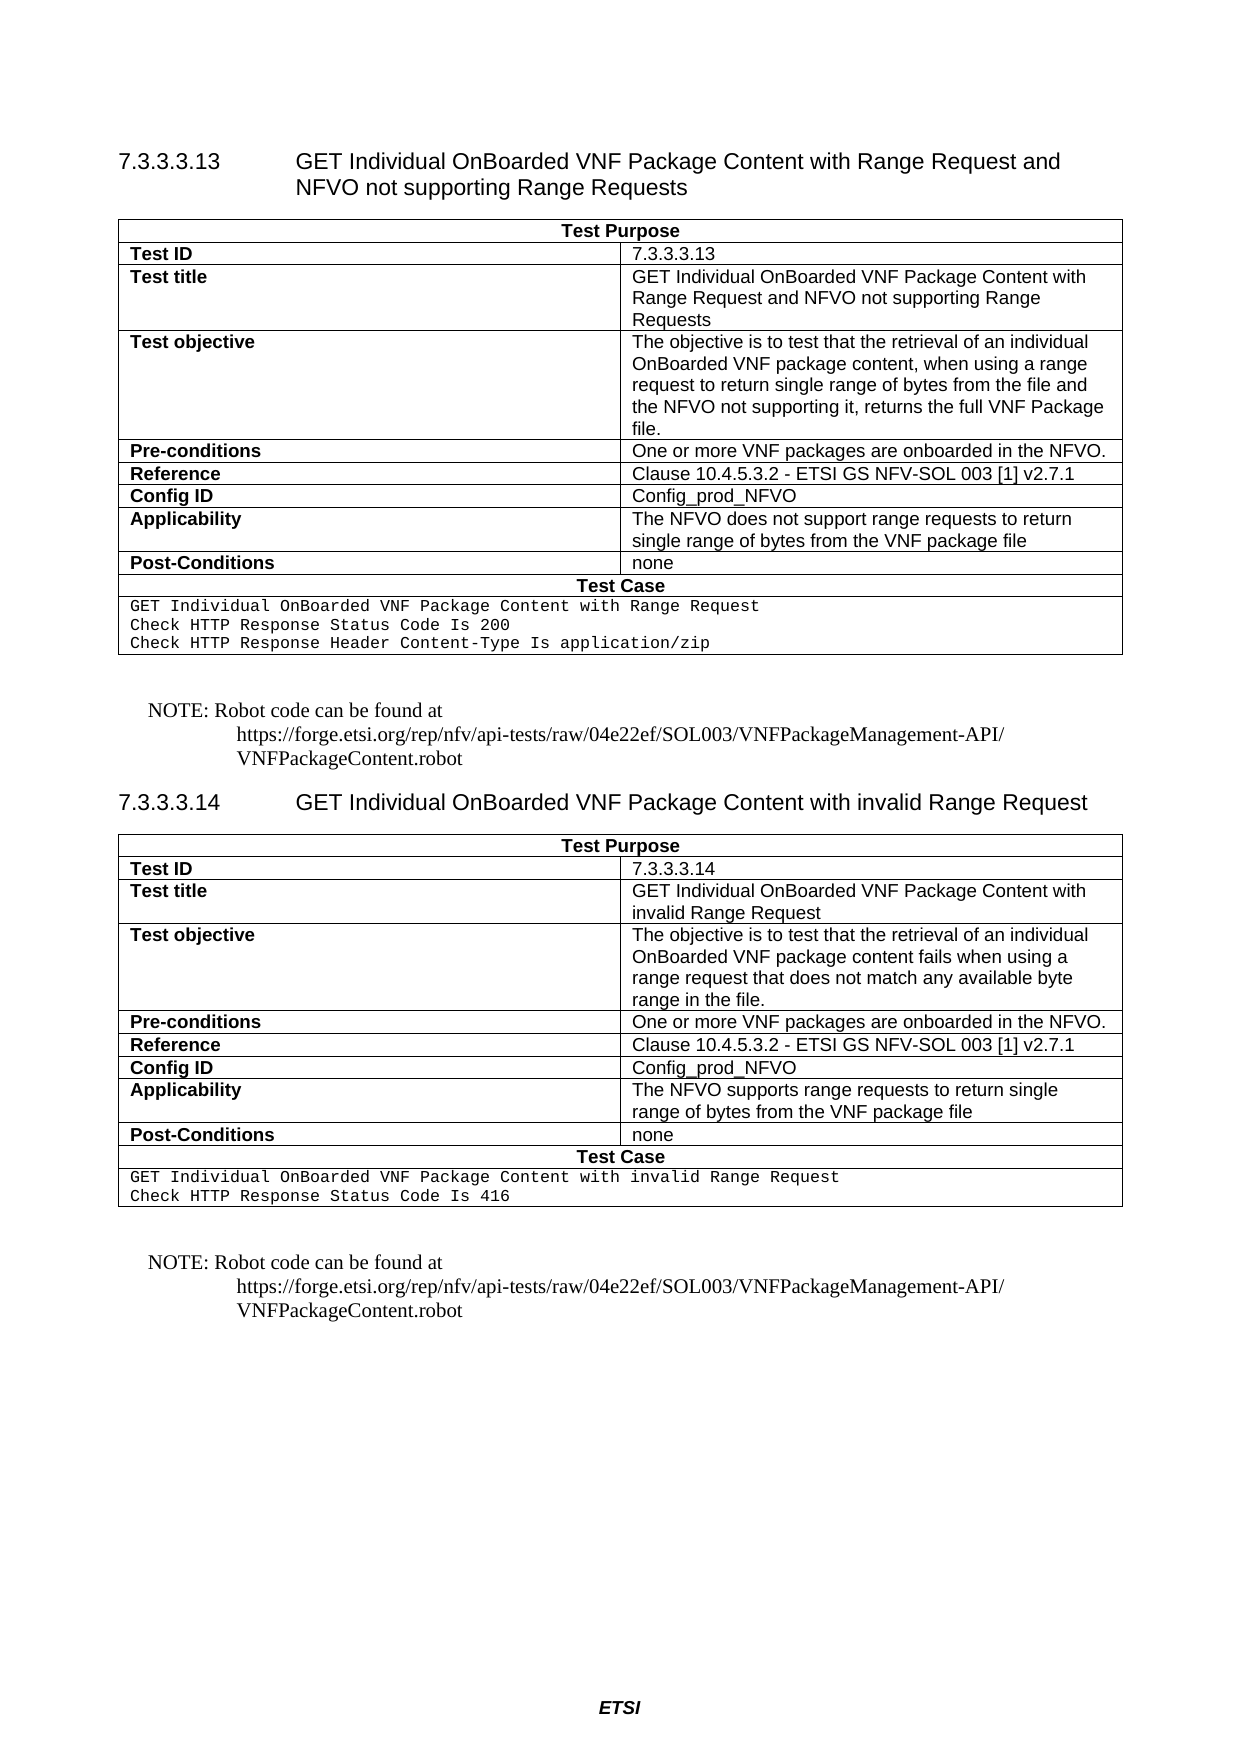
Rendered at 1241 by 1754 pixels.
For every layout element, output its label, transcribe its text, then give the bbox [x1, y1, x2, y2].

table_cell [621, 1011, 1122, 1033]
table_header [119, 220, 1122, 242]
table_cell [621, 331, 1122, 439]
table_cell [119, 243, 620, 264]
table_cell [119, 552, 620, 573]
subtitle 7.3.3.3.14 GET Individual OnBoarded VNF Package Content with invalid Range Request [118, 788, 1122, 815]
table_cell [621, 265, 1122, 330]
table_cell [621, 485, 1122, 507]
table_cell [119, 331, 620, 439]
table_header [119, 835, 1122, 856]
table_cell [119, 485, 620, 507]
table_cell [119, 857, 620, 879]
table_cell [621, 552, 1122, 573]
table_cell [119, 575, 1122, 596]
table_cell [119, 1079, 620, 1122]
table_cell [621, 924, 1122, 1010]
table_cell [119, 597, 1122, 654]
text NOTE: Robot code can be found at https://forge.etsi.org/rep/nfv/api-tests/raw/04e22ef/SOL003/VNFPackageManagement-API/VNFPackageContent.robot [148, 698, 1122, 770]
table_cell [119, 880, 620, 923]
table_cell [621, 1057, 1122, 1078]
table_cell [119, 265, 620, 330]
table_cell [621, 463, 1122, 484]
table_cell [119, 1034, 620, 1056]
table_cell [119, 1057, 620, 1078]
subtitle 7.3.3.3.13 GET Individual OnBoarded VNF Package Content with Range Request and NFVO not supporting Range Requests [118, 148, 1122, 200]
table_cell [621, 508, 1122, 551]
text NOTE: Robot code can be found at https://forge.etsi.org/rep/nfv/api-tests/raw/04e22ef/SOL003/VNFPackageManagement-API/VNFPackageContent.robot [148, 1250, 1122, 1322]
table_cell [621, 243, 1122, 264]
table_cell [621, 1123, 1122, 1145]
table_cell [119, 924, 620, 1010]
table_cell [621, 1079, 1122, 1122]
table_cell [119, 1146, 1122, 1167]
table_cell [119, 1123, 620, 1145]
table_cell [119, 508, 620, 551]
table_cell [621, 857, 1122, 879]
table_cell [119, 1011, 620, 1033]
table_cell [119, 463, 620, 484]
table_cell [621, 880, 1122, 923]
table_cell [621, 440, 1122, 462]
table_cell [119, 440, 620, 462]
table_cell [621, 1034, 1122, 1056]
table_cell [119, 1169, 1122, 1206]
